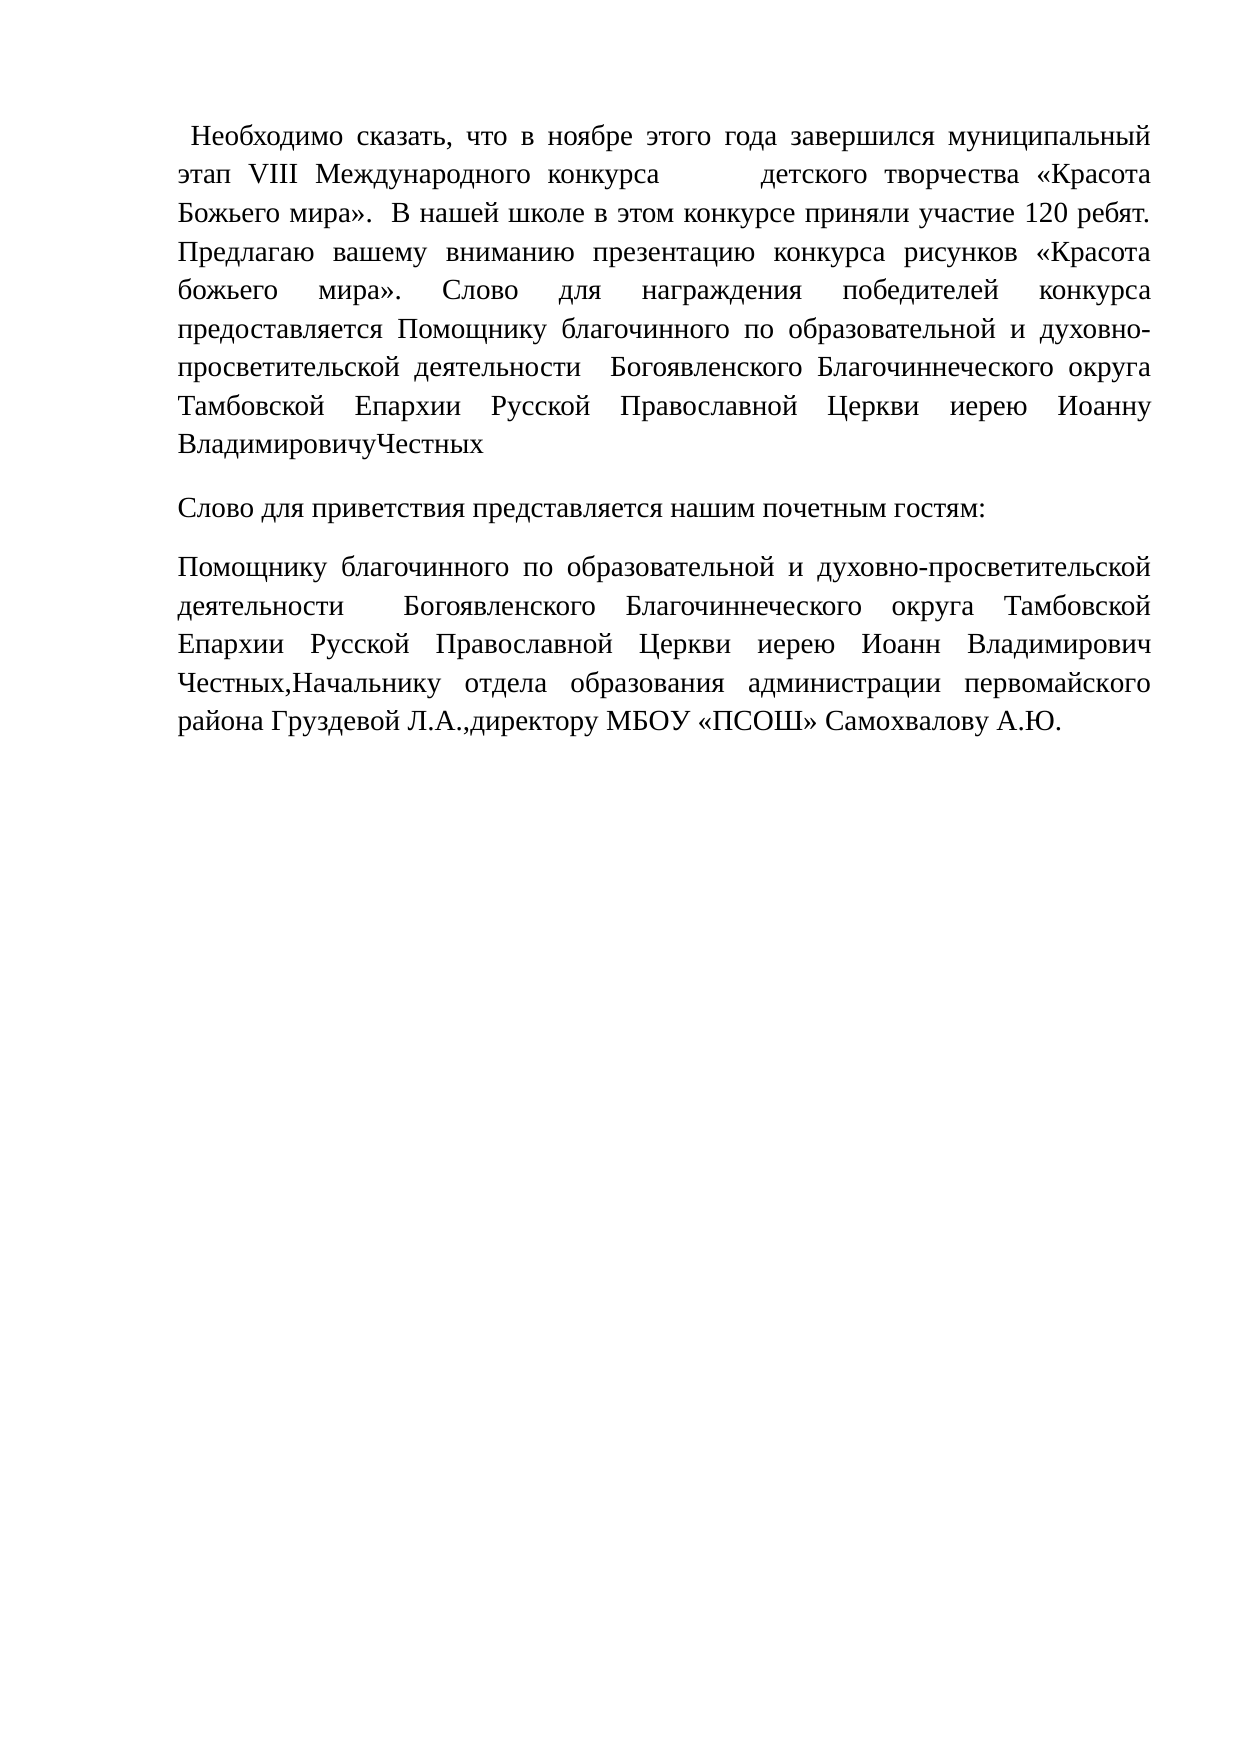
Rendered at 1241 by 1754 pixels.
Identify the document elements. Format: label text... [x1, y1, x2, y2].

text Помощнику благочинного по образовательной и духовно-просветительской деятельности Богоявленского Благочиннеческого округа Тамбовской Епархии Русской Православной Церкви иерею Иоанн Владимирович Честных,Начальнику отдела образования администрации первомайского района Груздевой Л.А.,директору МБОУ «ПСОШ» Самохвалову А.Ю. [177, 549, 1152, 737]
text Слово для приветствия представляется нашим почетным гостям: [177, 490, 1152, 523]
text Необходимо сказать, что в ноябре этого года завершился муниципальный этап VIII Международного конкурса детского творчества «Красота Божьего мира». В нашей школе в этом конкурсе приняли участие 120 ребят. Предлагаю вашему вниманию презентацию конкурса рисунков «Красота божьего мира». Слово для награждения победителей конкурса предоставляется Помощнику благочинного по образовательной и духовно-просветительской деятельности Богоявленского Благочиннеческого округа Тамбовской Епархии Русской Православной Церкви иерею Иоанну ВладимировичуЧестных [177, 118, 1152, 460]
